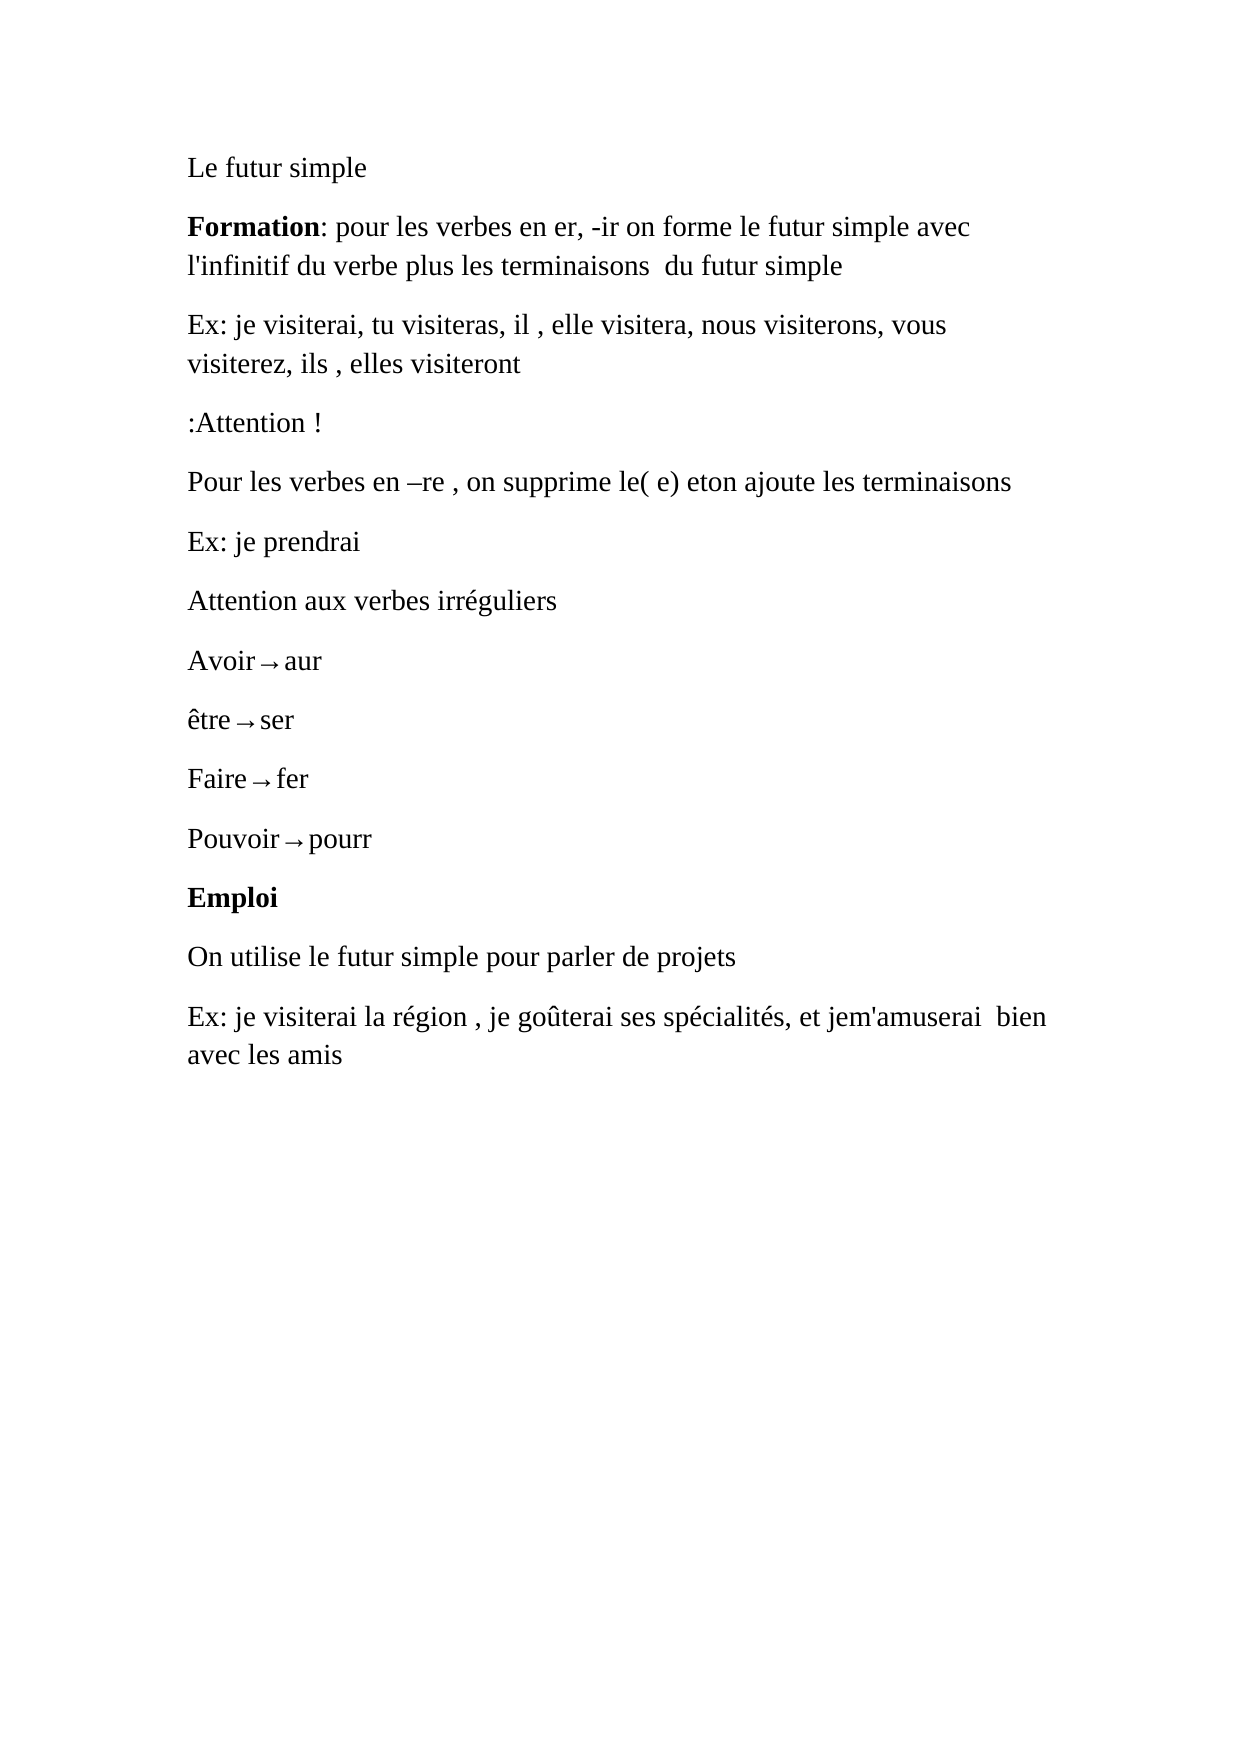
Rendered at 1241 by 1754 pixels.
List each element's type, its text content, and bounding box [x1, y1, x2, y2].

text On utilise le futur simple pour parler de projets [187, 939, 1053, 973]
text Attention aux verbes irréguliers [187, 583, 1053, 617]
text Emploi [187, 880, 1053, 914]
text Faire→fer [187, 761, 1053, 795]
text Pouvoir→pourr [187, 821, 1053, 854]
text Avoir→aur [187, 643, 1053, 676]
text Pour les verbes en –re , on supprime le( e) eton ajoute les terminaisons [187, 464, 1053, 498]
text Ex: je visiterai la région , je goûterai ses spécialités, et jem'amuserai bien avec les amis [187, 999, 1053, 1071]
text Ex: je prendrai [187, 524, 1053, 557]
text être→ser [187, 702, 1053, 736]
text Formation: pour les verbes en er, -ir on forme le futur simple avec l'infinitif du verbe plus les terminaisons du futur simple [187, 209, 1053, 281]
text Ex: je visiterai, tu visiteras, il , elle visitera, nous visiterons, vous visiterez, ils , elles visiteront [187, 307, 1053, 379]
text ! Attention: [187, 405, 1053, 439]
text Le futur simple [187, 150, 1053, 183]
